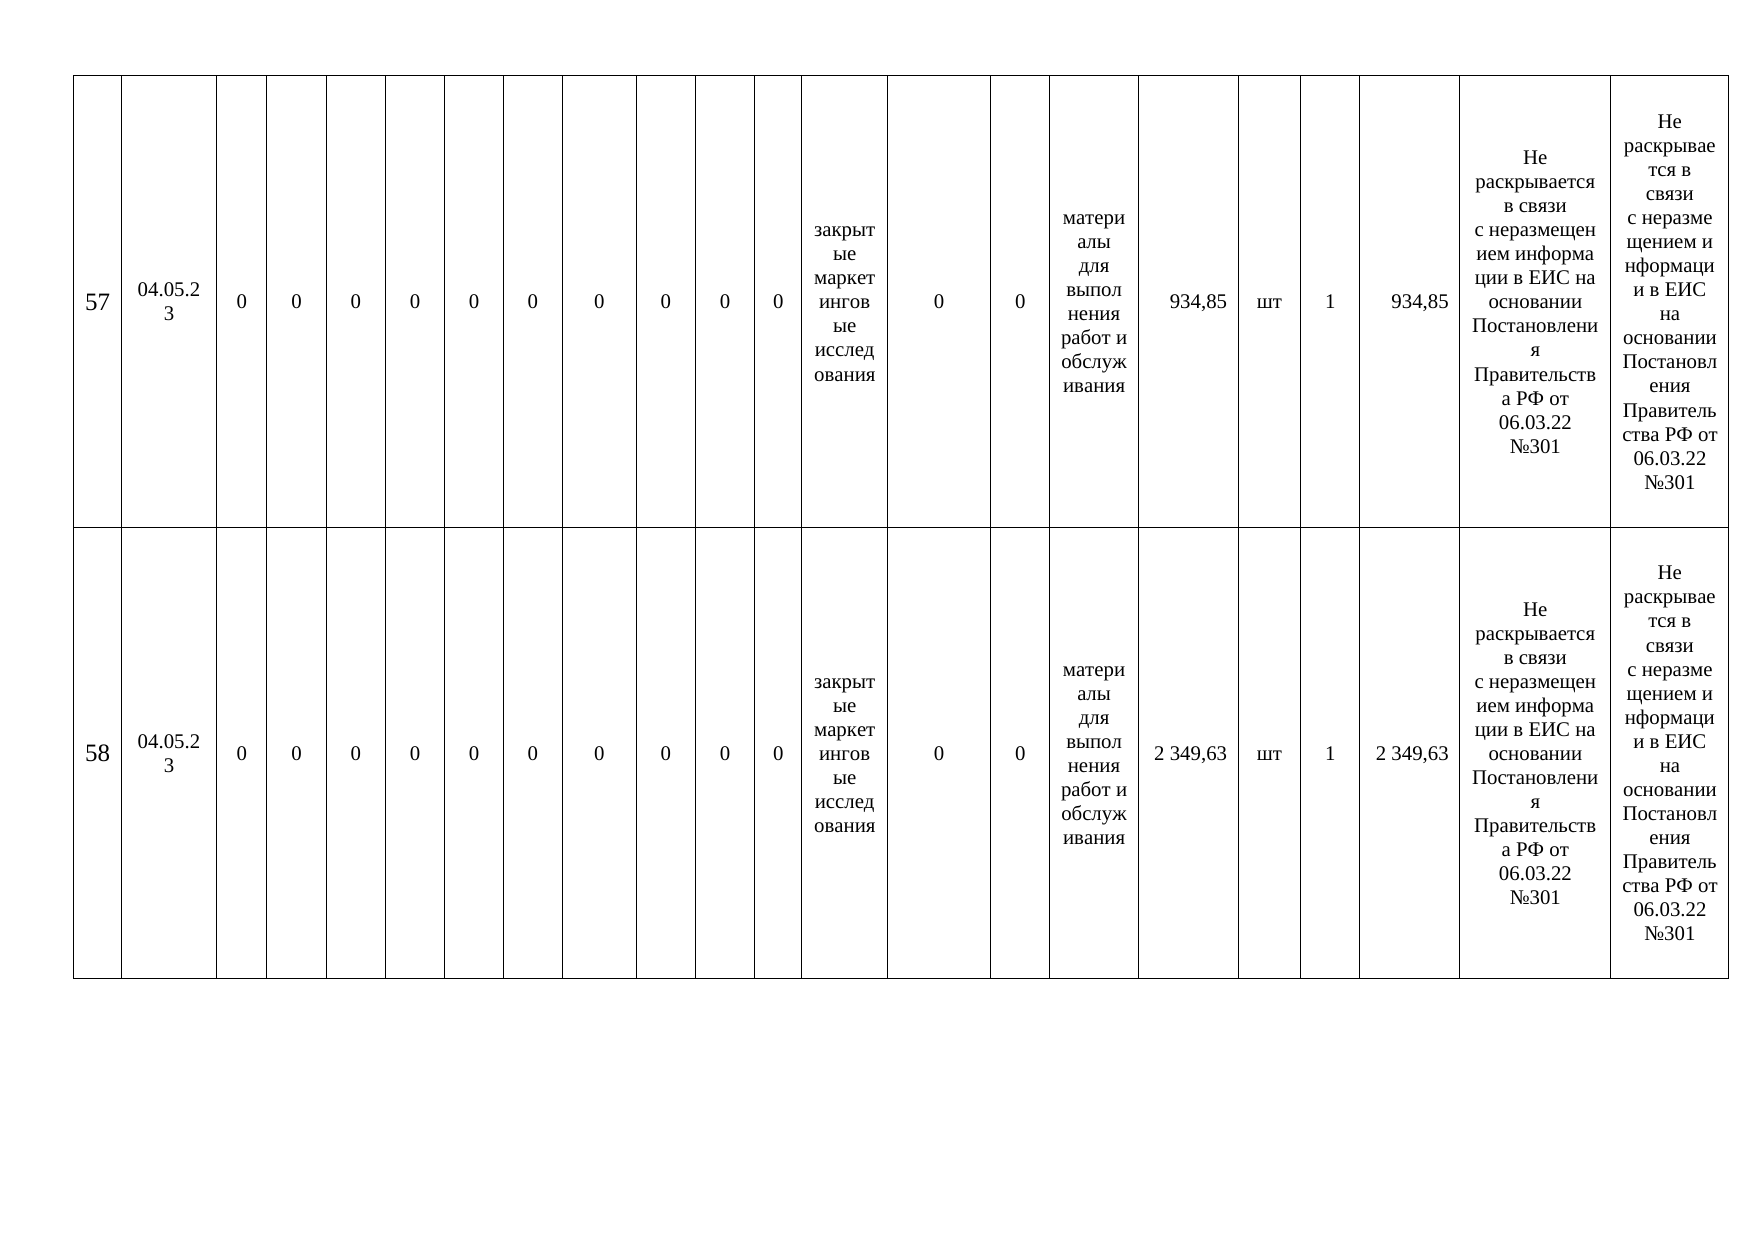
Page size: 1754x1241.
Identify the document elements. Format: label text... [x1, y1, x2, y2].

table_cell 0 [217, 76, 266, 527]
table_cell шт [1239, 76, 1300, 527]
table_cell 2 349,63 [1360, 528, 1459, 978]
table_cell 0 [563, 528, 636, 978]
table_cell 04.05.23 [122, 76, 216, 527]
table_cell 2 349,63 [1139, 528, 1238, 978]
table_cell 0 [637, 76, 695, 527]
table_cell 0 [267, 76, 326, 527]
table_cell 0 [563, 76, 636, 527]
table_cell 0 [386, 76, 444, 527]
table_cell 0 [696, 76, 754, 527]
table_cell 0 [888, 528, 990, 978]
table_cell 1 [1301, 528, 1359, 978]
table_cell 0 [445, 76, 503, 527]
table_cell 0 [991, 528, 1049, 978]
table_cell 0 [327, 76, 385, 527]
table_cell 0 [504, 528, 562, 978]
table_cell 0 [696, 528, 754, 978]
table_cell 58 [74, 528, 121, 978]
table_cell 0 [637, 528, 695, 978]
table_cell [1050, 76, 1138, 527]
table_cell 934,85 [1360, 76, 1459, 527]
table_cell 1 [1301, 76, 1359, 527]
table_cell закрытые маркетинговые исследования [802, 528, 887, 978]
table_cell 0 [888, 76, 990, 527]
table_cell 0 [755, 76, 801, 527]
table_cell 04.05.23 [122, 528, 216, 978]
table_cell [802, 76, 887, 527]
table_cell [1460, 76, 1610, 527]
table_cell 0 [504, 76, 562, 527]
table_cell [1460, 528, 1610, 978]
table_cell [1050, 528, 1138, 978]
table_cell 0 [445, 528, 503, 978]
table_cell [1611, 76, 1728, 527]
table_cell 0 [386, 528, 444, 978]
table_cell 0 [327, 528, 385, 978]
table_cell 0 [755, 528, 801, 978]
table_cell шт [1239, 528, 1300, 978]
table_cell 934,85 [1139, 76, 1238, 527]
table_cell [1611, 528, 1728, 978]
table_cell 0 [217, 528, 266, 978]
table_cell 0 [267, 528, 326, 978]
table_cell 0 [991, 76, 1049, 527]
table_cell 57 [74, 76, 121, 527]
